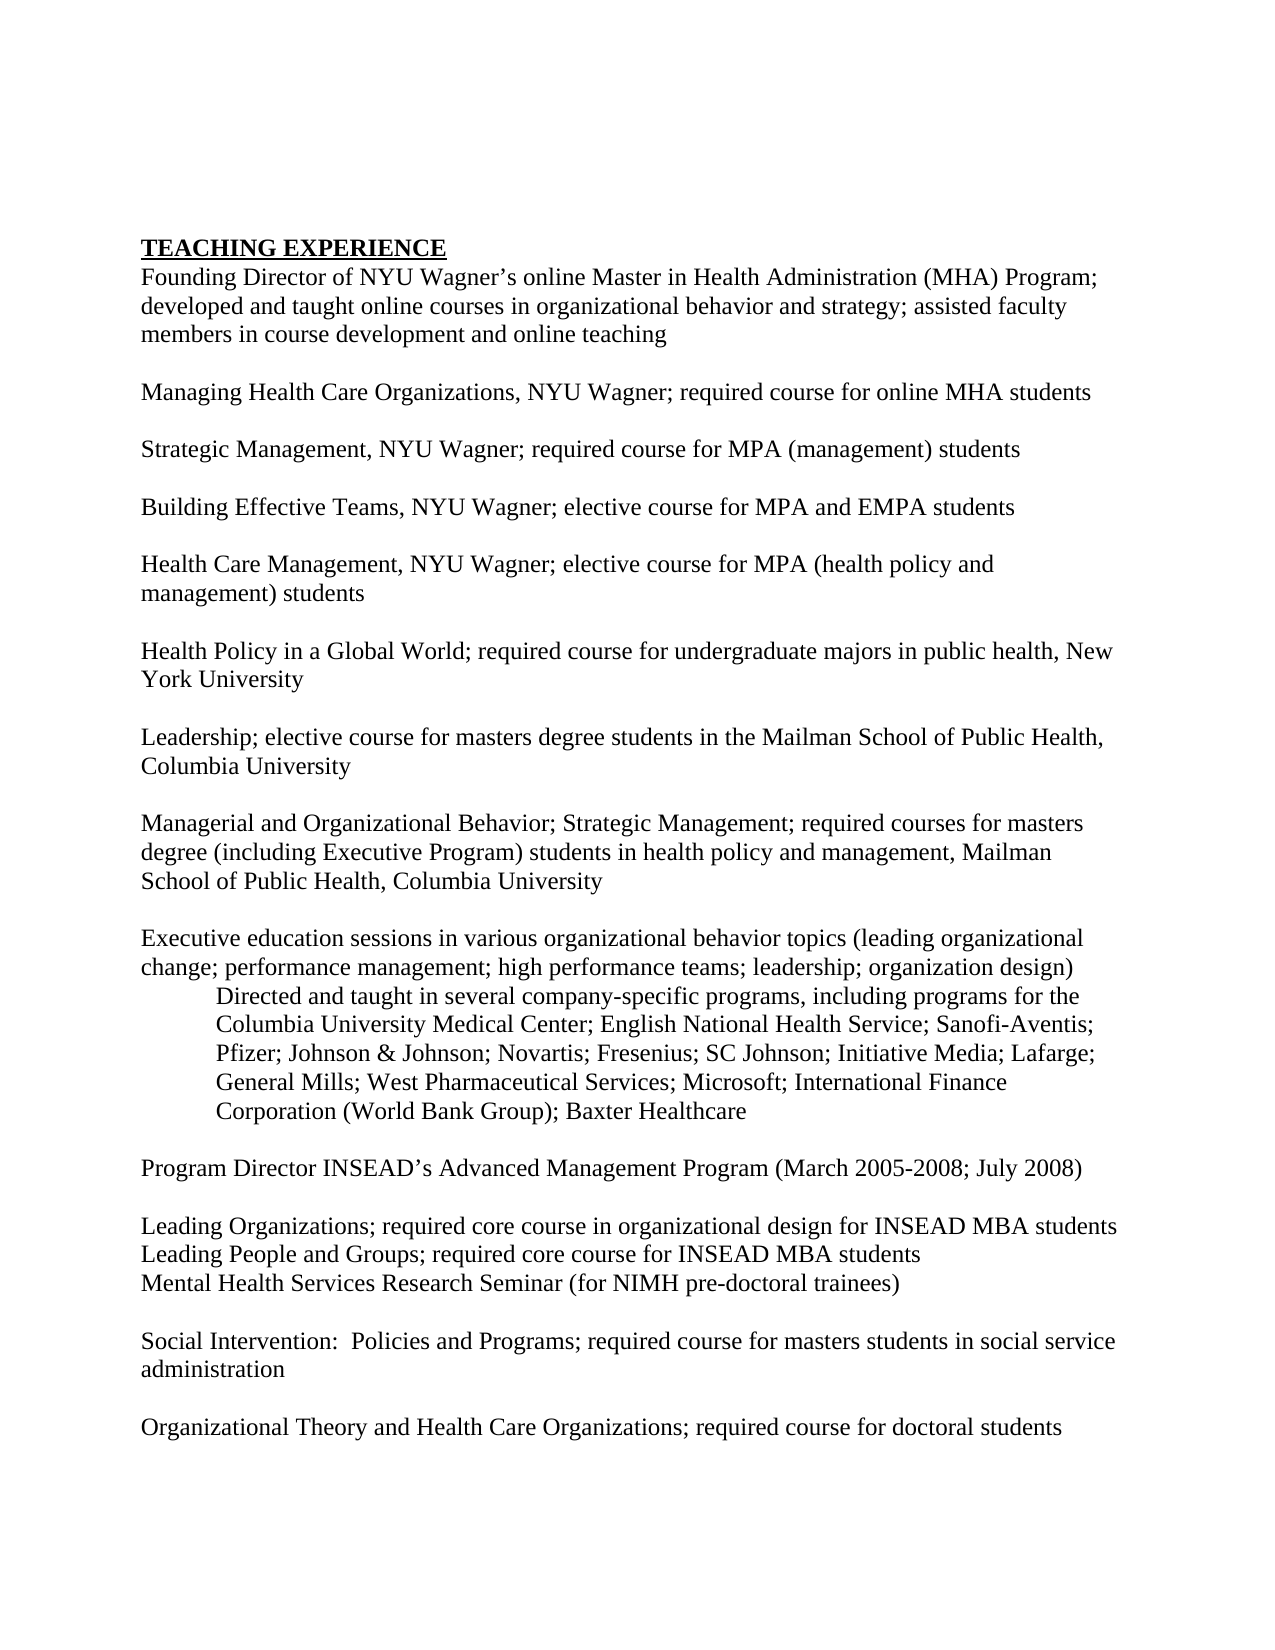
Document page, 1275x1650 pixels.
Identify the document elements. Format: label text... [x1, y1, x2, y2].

text Leadership; elective course for masters degree students in the Mailman School of Public Health, Columbia University [141, 722, 1125, 779]
text TEACHING EXPERIENCE [141, 233, 1125, 262]
text Managerial and Organizational Behavior; Strategic Management; required courses for masters degree (including Executive Program) students in health policy and management, Mailman School of Public Health, Columbia University [141, 808, 1125, 894]
text Organizational Theory and Health Care Organizations; required course for doctoral students [141, 1412, 1125, 1441]
text Social Intervention: Policies and Programs; required course for masters students in social service administration [141, 1326, 1125, 1383]
text Leading Organizations; required core course in organizational design for INSEAD MBA students [141, 1211, 1125, 1239]
text Managing Health Care Organizations, NYU Wagner; required course for online MHA students [141, 377, 1125, 406]
text Leading People and Groups; required core course for INSEAD MBA students [141, 1239, 1125, 1268]
text Health Policy in a Global World; required course for undergraduate majors in public health, New York University [141, 636, 1125, 693]
text Founding Director of NYU Wagner’s online Master in Health Administration (MHA) Program; developed and taught online courses in organizational behavior and strategy; assisted faculty members in course development and online teaching [141, 262, 1125, 348]
text Mental Health Services Research Seminar (for NIMH pre-doctoral trainees) [141, 1268, 1125, 1297]
text Directed and taught in several company-specific programs, including programs for the Columbia University Medical Center; English National Health Service; Sanofi-Aventis; Pfizer; Johnson & Johnson; Novartis; Fresenius; SC Johnson; Initiative Media; Lafarge; General Mills; West Pharmaceutical Services; Microsoft; International Finance Corporation (World Bank Group); Baxter Healthcare [216, 981, 1125, 1124]
text Building Effective Teams, NYU Wagner; elective course for MPA and EMPA students [141, 492, 1125, 521]
text Health Care Management, NYU Wagner; elective course for MPA (health policy and management) students [141, 549, 1125, 607]
text Executive education sessions in various organizational behavior topics (leading organizational change; performance management; high performance teams; leadership; organization design) [141, 923, 1125, 981]
text Program Director INSEAD’s Advanced Management Program (March 2005-2008; July 2008) [141, 1153, 1125, 1182]
text Strategic Management, NYU Wagner; required course for MPA (management) students [141, 434, 1125, 463]
